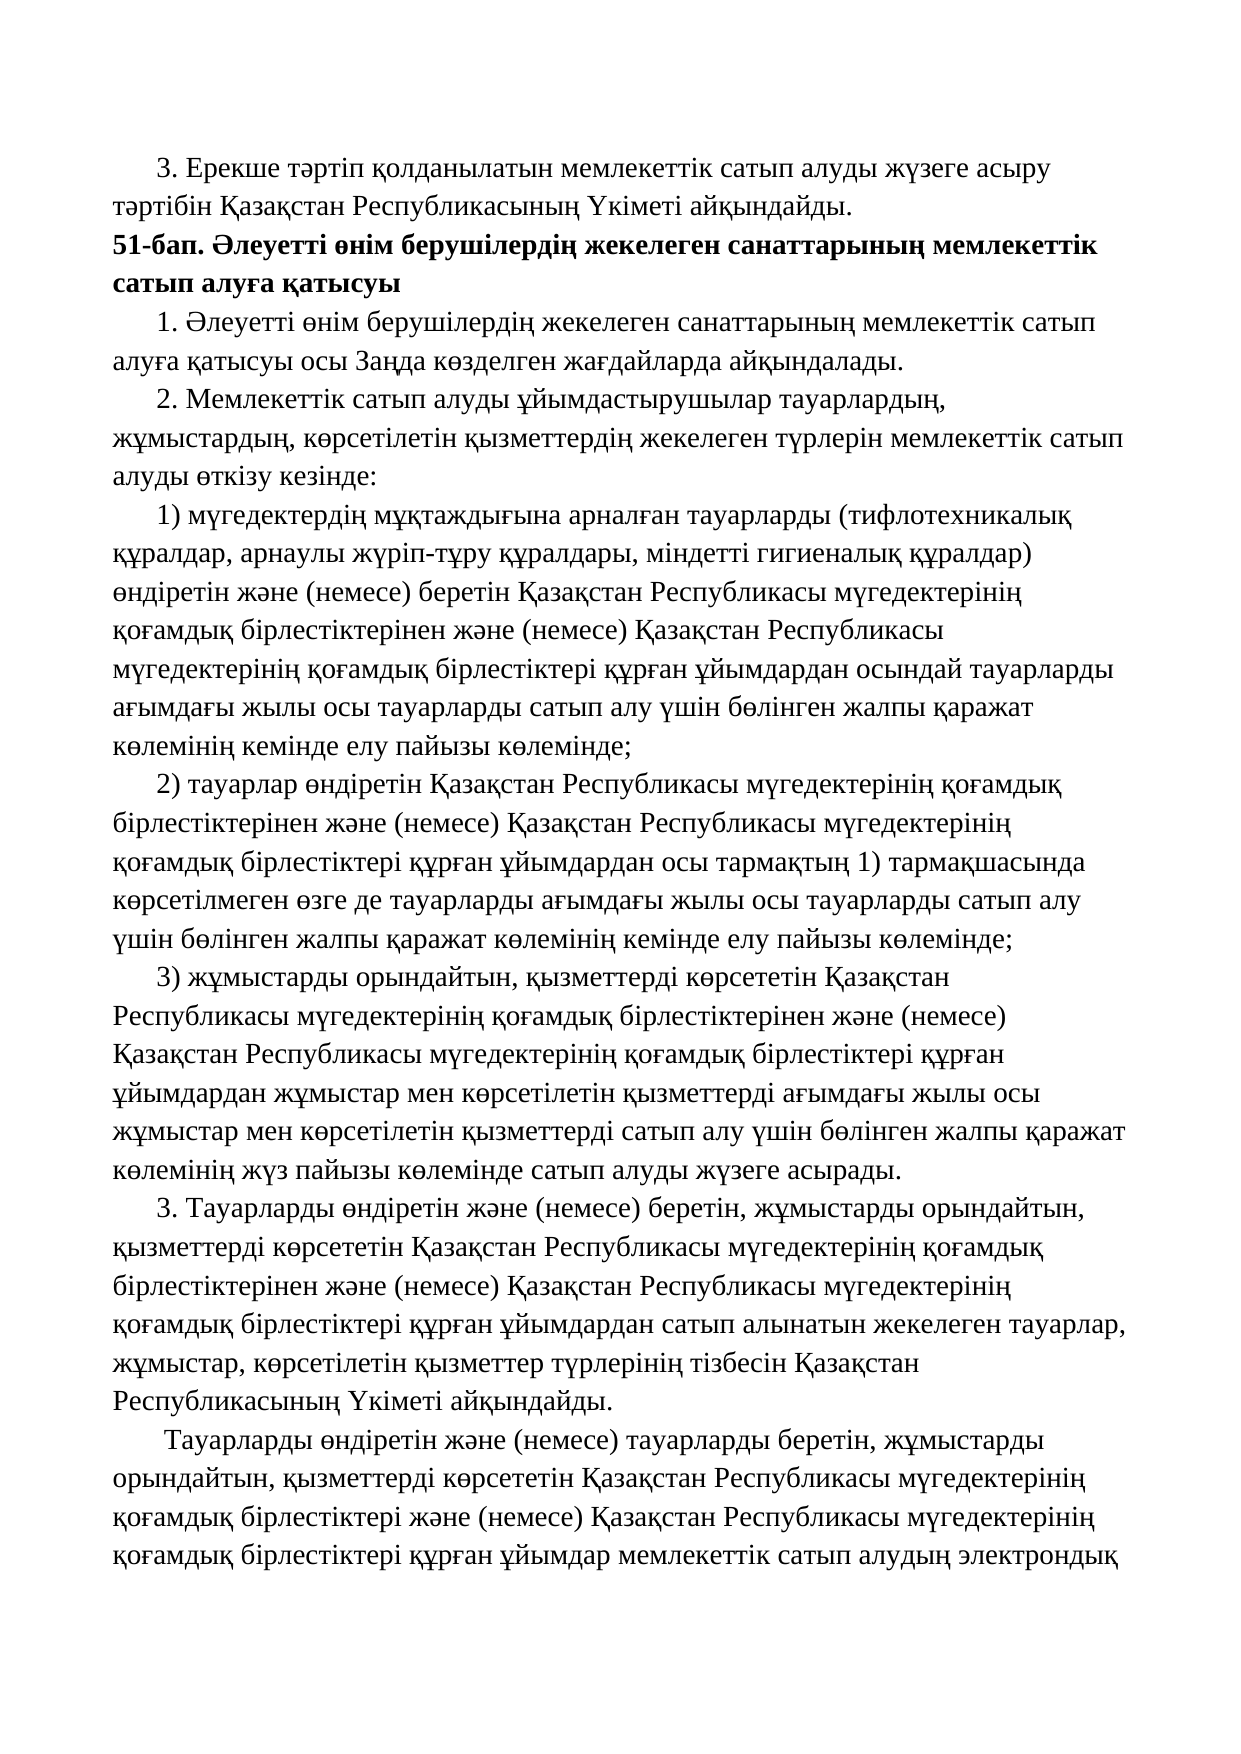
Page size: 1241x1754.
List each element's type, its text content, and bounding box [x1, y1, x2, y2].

text 2) тауарлар өндіретін Қазақстан Республикасы мүгедектерінің қоғамдық бірлестіктерінен және (немесе) Қазақстан Республикасы мүгедектерінің қоғамдық бірлестіктері құрған ұйымдардан осы тармақтың 1) тармақшасында көрсетілмеген өзге де тауарларды ағымдағы жылы осы тауарларды сатып алу үшін бөлінген жалпы қаражат көлемінің кемінде елу пайызы көлемінде; [112, 767, 1128, 954]
text 2. Мемлекеттік сатып алуды ұйымдастырушылар тауарлардың, жұмыстардың, көрсетілетін қызметтердің жекелеген түрлерін мемлекеттік сатып алуды өткізу кезінде: [112, 381, 1128, 492]
text 51-бап. Әлеуетті өнім берушілердің жекелеген санаттарының мемлекеттік сатып алуға қатысуы [112, 227, 1128, 299]
text 3) жұмыстарды орындайтын, қызметтерді көрсететін Қазақстан Республикасы мүгедектерінің қоғамдық бірлестіктерінен және (немесе) Қазақстан Республикасы мүгедектерінің қоғамдық бірлестіктері құрған ұйымдардан жұмыстар мен көрсетілетін қызметтерді ағымдағы жылы осы жұмыстар мен көрсетілетін қызметтерді сатып алу үшін бөлінген жалпы қаражат көлемінің жүз пайызы көлемінде сатып алуды жүзеге асырады. [112, 959, 1128, 1186]
text 3. Ерекше тәртіп қолданылатын мемлекеттік сатып алуды жүзеге асыру тәртібін Қазақстан Республикасының Үкіметі айқындайды. [112, 150, 1128, 222]
text 3. Тауарларды өндіретін және (немесе) беретін, жұмыстарды орындайтын, қызметтерді көрсететін Қазақстан Республикасы мүгедектерінің қоғамдық бірлестіктерінен және (немесе) Қазақстан Республикасы мүгедектерінің қоғамдық бірлестіктері құрған ұйымдардан сатып алынатын жекелеген тауарлар, жұмыстар, көрсетілетін қызметтер түрлерінің тізбесін Қазақстан Республикасының Үкіметі айқындайды. [112, 1191, 1128, 1417]
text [112, 1422, 1128, 1571]
text 1) мүгедектердің мұқтаждығына арналған тауарларды (тифлотехникалық құралдар, арнаулы жүріп-тұру құралдары, міндетті гигиеналық құралдар) өндіретін және (немесе) беретін Қазақстан Республикасы мүгедектерінің қоғамдық бірлестіктерінен және (немесе) Қазақстан Республикасы мүгедектерінің қоғамдық бірлестіктері құрған ұйымдардан осындай тауарларды ағымдағы жылы осы тауарларды сатып алу үшін бөлінген жалпы қаражат көлемінің кемінде елу пайызы көлемінде; [112, 497, 1128, 762]
text 1. Әлеуетті өнім берушілердің жекелеген санаттарының мемлекеттік сатып алуға қатысуы осы Заңда көзделген жағдайларда айқындалады. [112, 304, 1128, 376]
